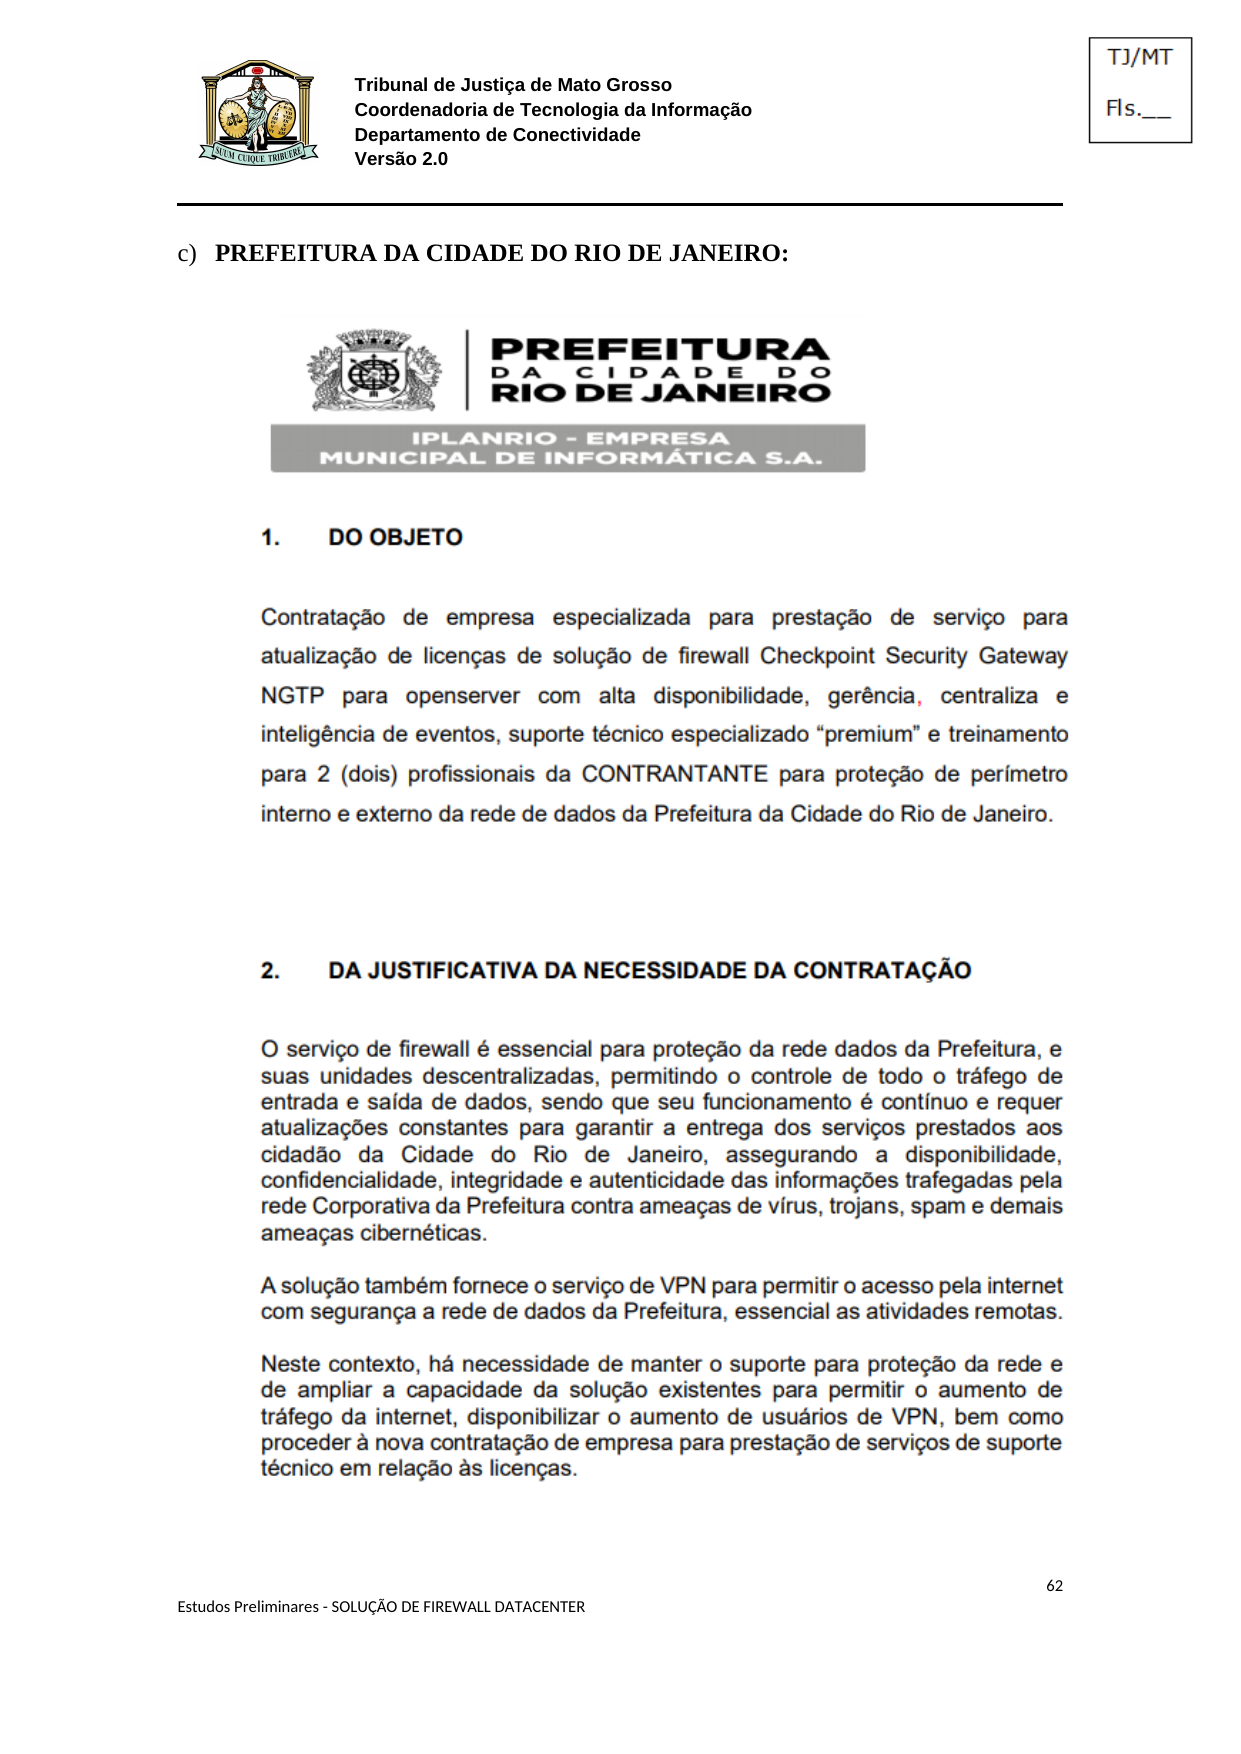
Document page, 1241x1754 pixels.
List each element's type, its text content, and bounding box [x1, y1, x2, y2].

picture [198, 60, 319, 166]
picture [214, 293, 1101, 1503]
list PREFEITURA DA CIDADE DO RIO DE JANEIRO: [177, 238, 1063, 267]
picture [1085, 36, 1198, 146]
